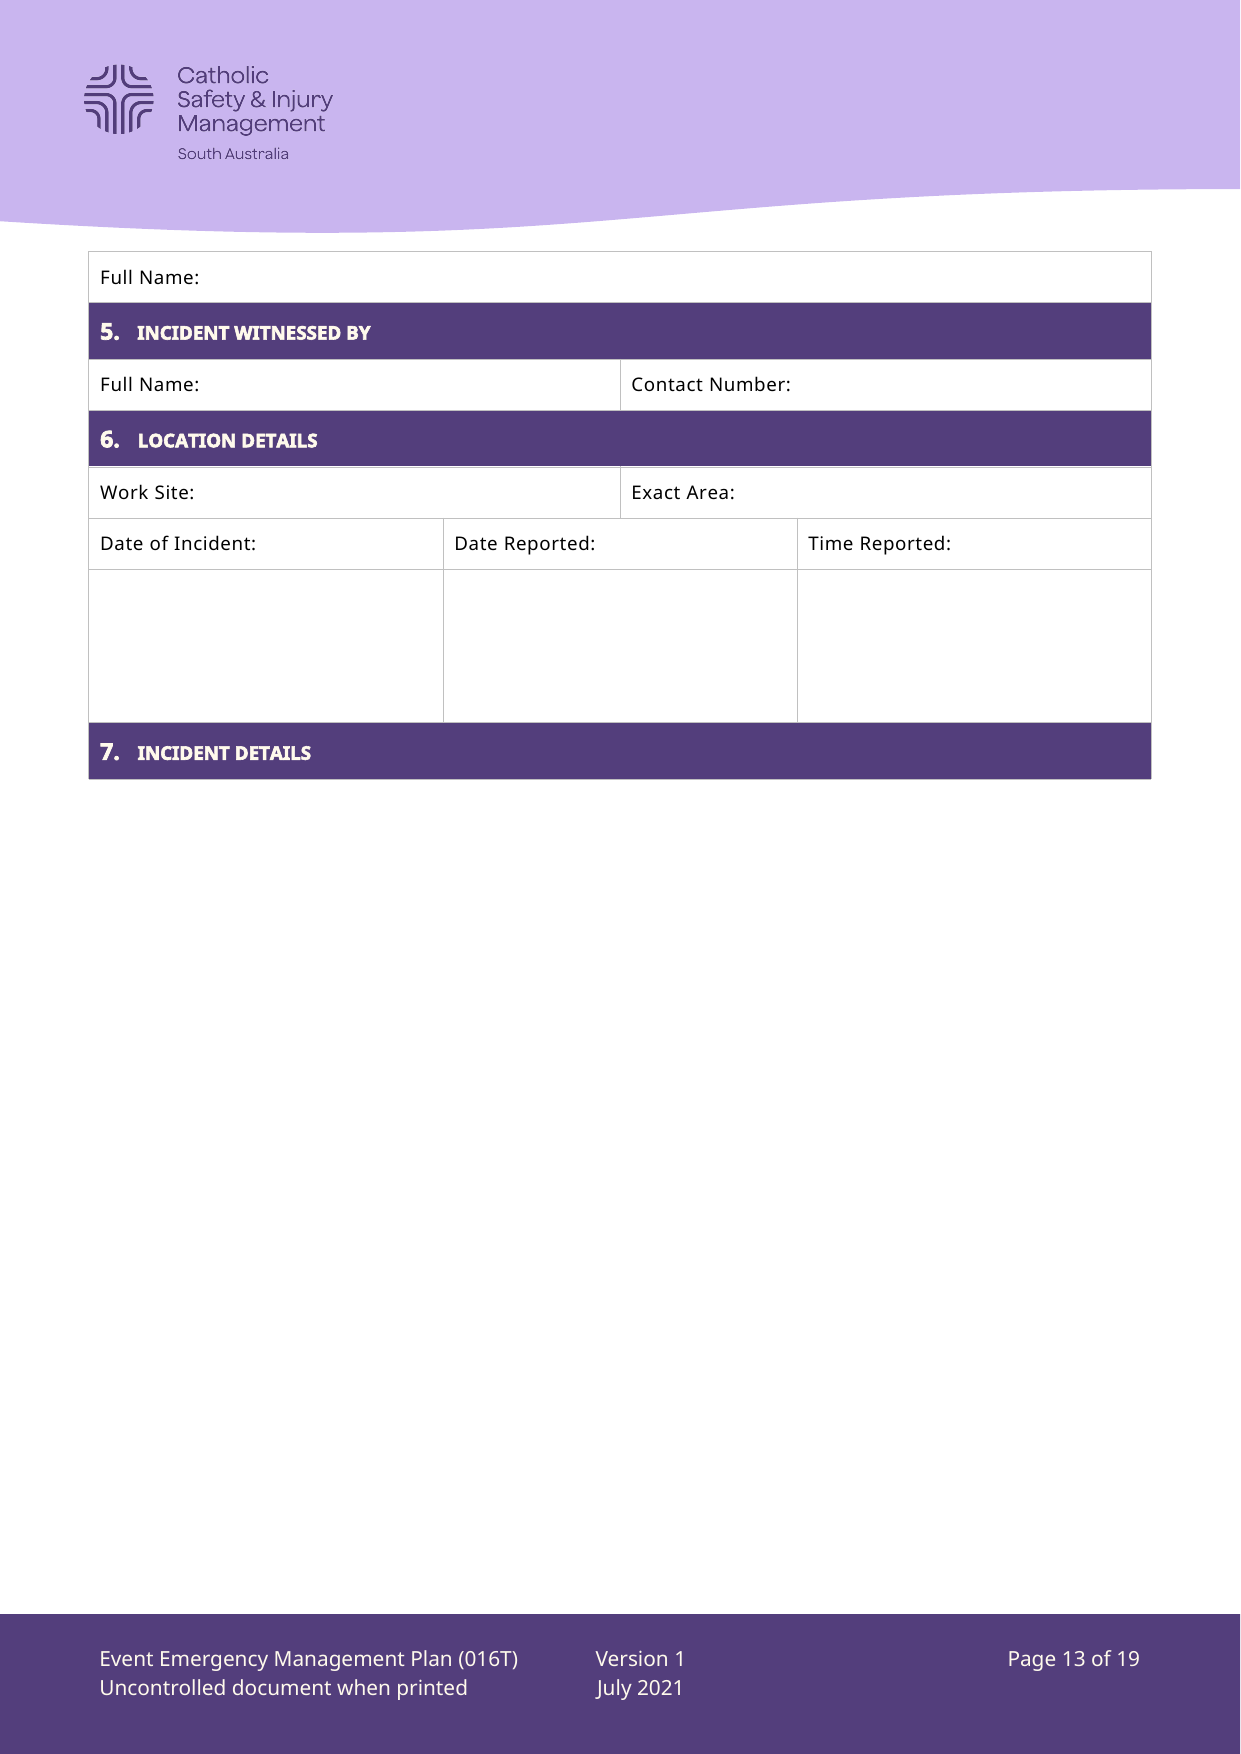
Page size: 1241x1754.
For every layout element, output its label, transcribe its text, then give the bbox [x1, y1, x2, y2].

table_cell [444, 570, 797, 722]
table_cell INCIDENT WITNESSED BY [89, 303, 1151, 359]
table_cell Date Reported: [444, 519, 797, 568]
table_cell [89, 570, 443, 722]
table_cell Contact Number: [621, 360, 1151, 410]
table_cell LOCATION DETAILS [89, 411, 1151, 466]
table_cell Full Name: [89, 252, 1151, 302]
picture [59, 39, 361, 187]
table_cell INCIDENT DETAILS [89, 723, 1151, 779]
table_cell Work Site: [89, 468, 620, 517]
table_cell Exact Area: [621, 468, 1151, 517]
table_cell Full Name: [89, 360, 620, 410]
table_cell Date of Incident: [89, 519, 443, 568]
table_cell [798, 570, 1151, 722]
table_cell Time Reported: [798, 519, 1151, 568]
